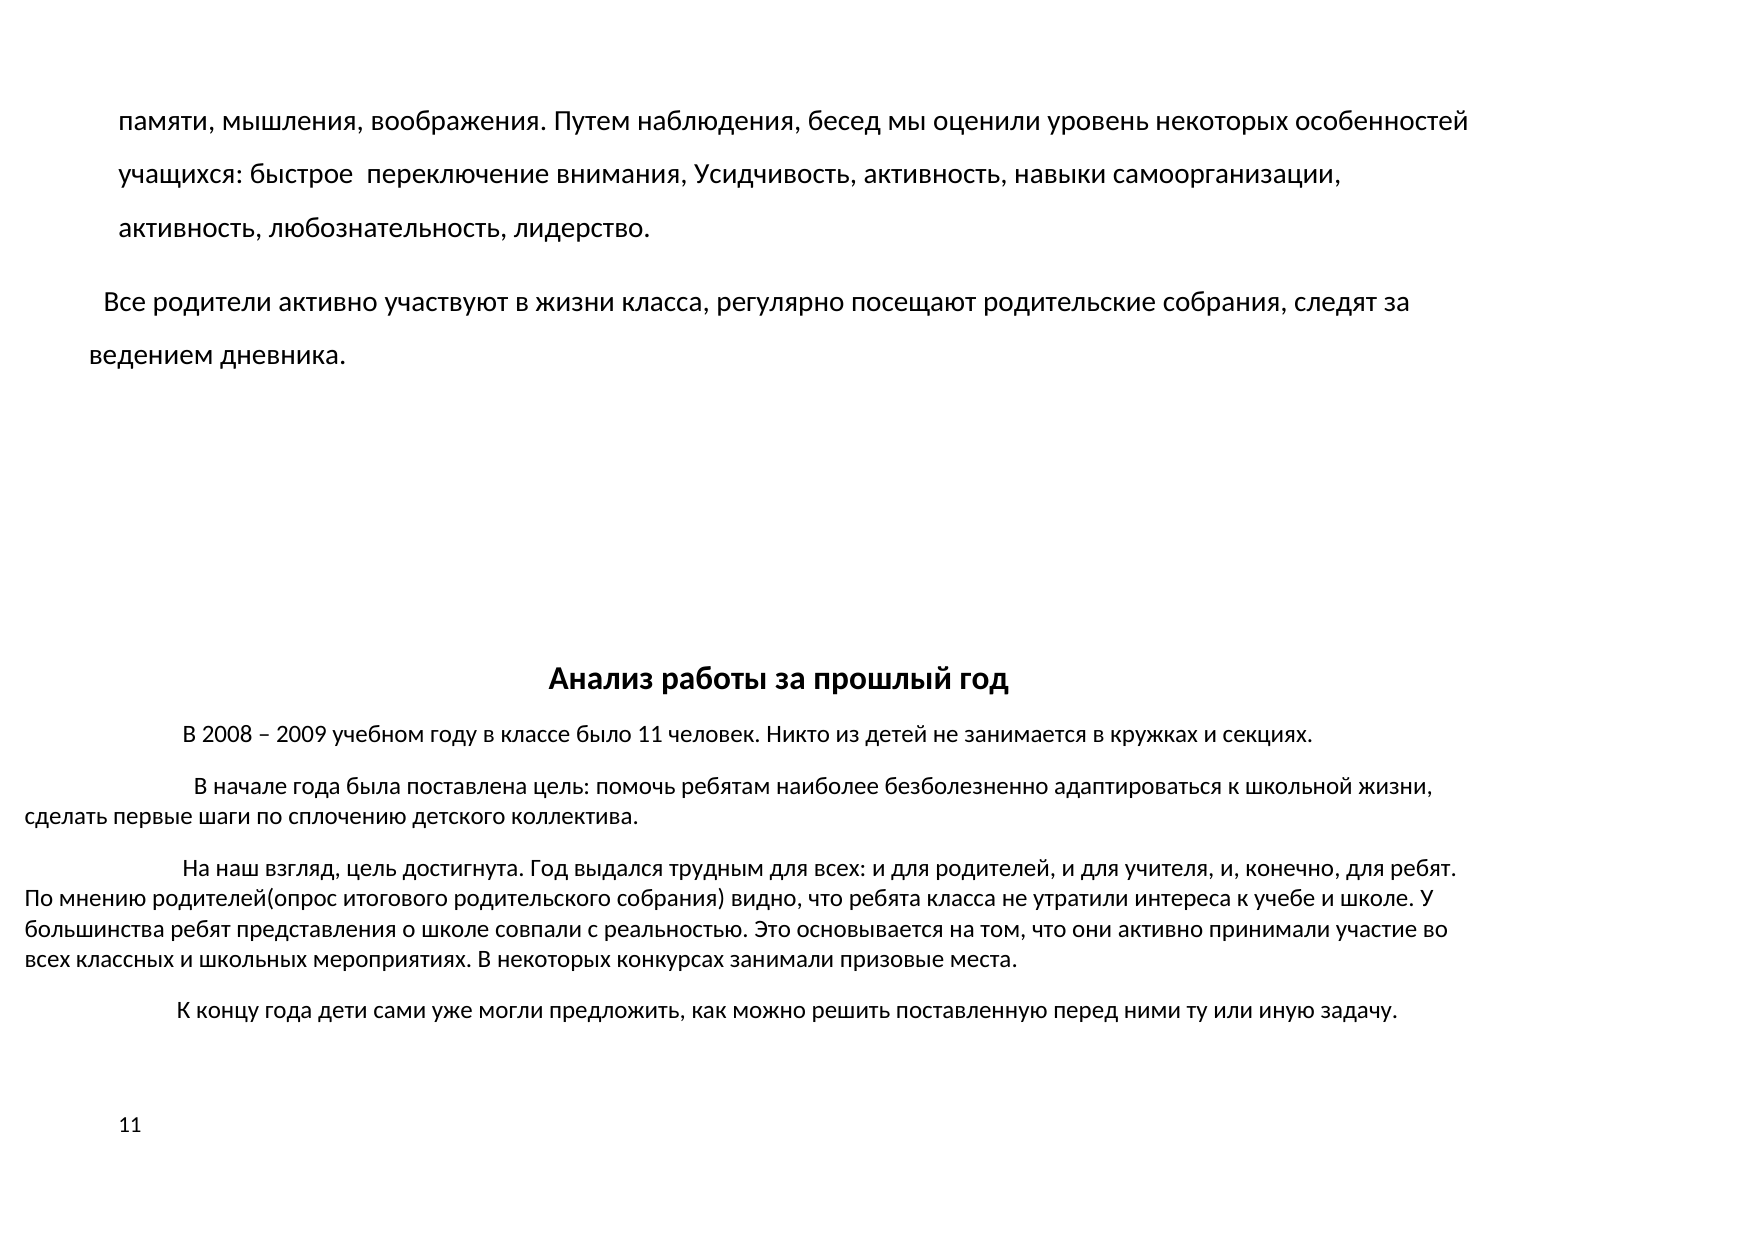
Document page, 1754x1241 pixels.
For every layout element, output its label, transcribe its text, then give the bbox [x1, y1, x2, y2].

text На наш взгляд, цель достигнута. Год выдался трудным для всех: и для родителей, и для учителя, и, конечно, для ребят. По мнению родителей(опрос итогового родительского собрания) видно, что ребята класса не утратили интереса к учебе и школе. У большинства ребят представления о школе совпали с реальностью. Это основывается на том, что они активно принимали участие во всех классных и школьных мероприятиях. В некоторых конкурсах занимали призовые места. [24, 852, 1477, 974]
text Анализ работы за прошлый год [24, 657, 1477, 698]
text Все родители активно участвуют в жизни класса, регулярно посещают родительские собрания, следят за ведением дневника. [88, 283, 1477, 372]
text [118, 102, 1477, 244]
text В 2008 – 2009 учебном году в классе было 11 человек. Никто из детей не занимается в кружках и секциях. [24, 718, 1477, 749]
text В начале года была поставлена цель: помочь ребятам наиболее безболезненно адаптироваться к школьной жизни, сделать первые шаги по сплочению детского коллектива. [24, 770, 1477, 831]
text К концу года дети сами уже могли предложить, как можно решить поставленную перед ними ту или иную задачу. [24, 994, 1477, 1025]
